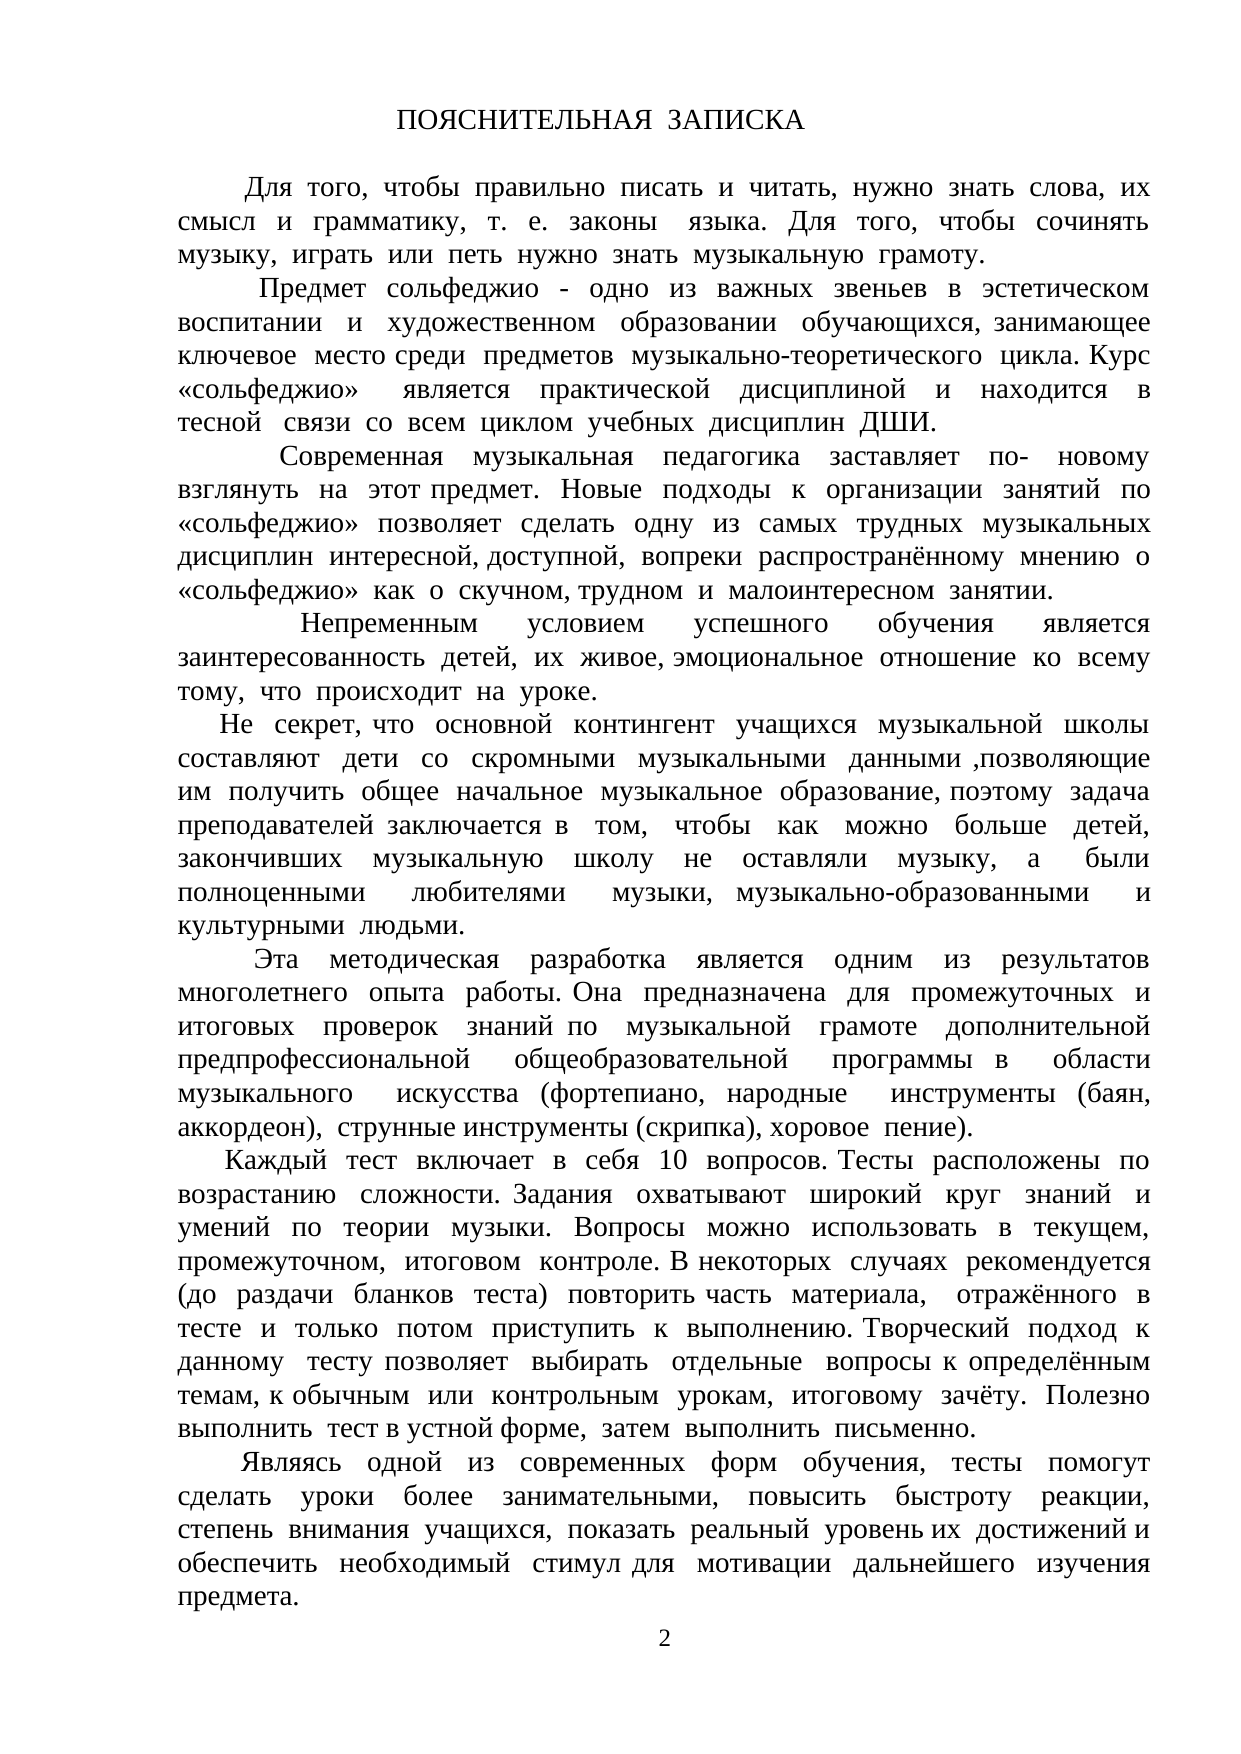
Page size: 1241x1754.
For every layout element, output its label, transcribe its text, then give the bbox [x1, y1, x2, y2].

text Современная музыкальная педагогика заставляет по- новому взглянуть на этот предмет. Новые подходы к организации занятий по «сольфеджио» позволяет сделать одну из самых трудных музыкальных дисциплин интересной, доступной, вопреки распространённому мнению о «сольфеджио» как о скучном, трудном и малоинтересном занятии. [177, 438, 1152, 606]
text Являясь одной из современных форм обучения, тесты помогут сделать уроки более занимательными, повысить быстроту реакции, степень внимания учащихся, показать реальный уровень их достижений и обеспечить необходимый стимул для мотивации дальнейшего изучения предмета. [177, 1444, 1152, 1612]
text Не секрет, что основной контингент учащихся музыкальной школы составляют дети со скромными музыкальными данными ,позволяющие им получить общее начальное музыкальное образование, поэтому задача преподавателей заключается в том, чтобы как можно больше детей, закончивших музыкальную школу не оставляли музыку, а были полноценными любителями музыки, музыкально-образованными и культурными людьми. [177, 706, 1152, 941]
text Предмет сольфеджио - одно из важных звеньев в эстетическом воспитании и художественном образовании обучающихся, занимающее ключевое место среди предметов музыкально-теоретического цикла. Курс «сольфеджио» является практической дисциплиной и находится в тесной связи со всем циклом учебных дисциплин ДШИ. [177, 270, 1152, 438]
text Непременным условием успешного обучения является заинтересованность детей, их живое, эмоциональное отношение ко всему тому, что происходит на уроке. [177, 606, 1152, 706]
text Каждый тест включает в себя 10 вопросов. Тесты расположены по возрастанию сложности. Задания охватывают широкий круг знаний и умений по теории музыки. Вопросы можно использовать в текущем, промежуточном, итоговом контроле. В некоторых случаях рекомендуется (до раздачи бланков теста) повторить часть материала, отражённого в тесте и только потом приступить к выполнению. Творческий подход к данному тесту позволяет выбирать отдельные вопросы к определённым темам, к обычным или контрольным урокам, итоговому зачёту. Полезно выполнить тест в устной форме, затем выполнить письменно. [177, 1142, 1152, 1444]
text ПОЯСНИТЕЛЬНАЯ ЗАПИСКА [177, 102, 1152, 136]
text Эта методическая разработка является одним из результатов многолетнего опыта работы. Она предназначена для промежуточных и итоговых проверок знаний по музыкальной грамоте дополнительной предпрофессиональной общеобразовательной программы в области музыкального искусства (фортепиано, народные инструменты (баян, аккордеон), струнные инструменты (скрипка), хоровое пение). [177, 941, 1152, 1142]
text Для того, чтобы правильно писать и читать, нужно знать слова, их смысл и грамматику, т. е. законы языка. Для того, чтобы сочинять музыку, играть или петь нужно знать музыкальную грамоту. [177, 169, 1152, 270]
